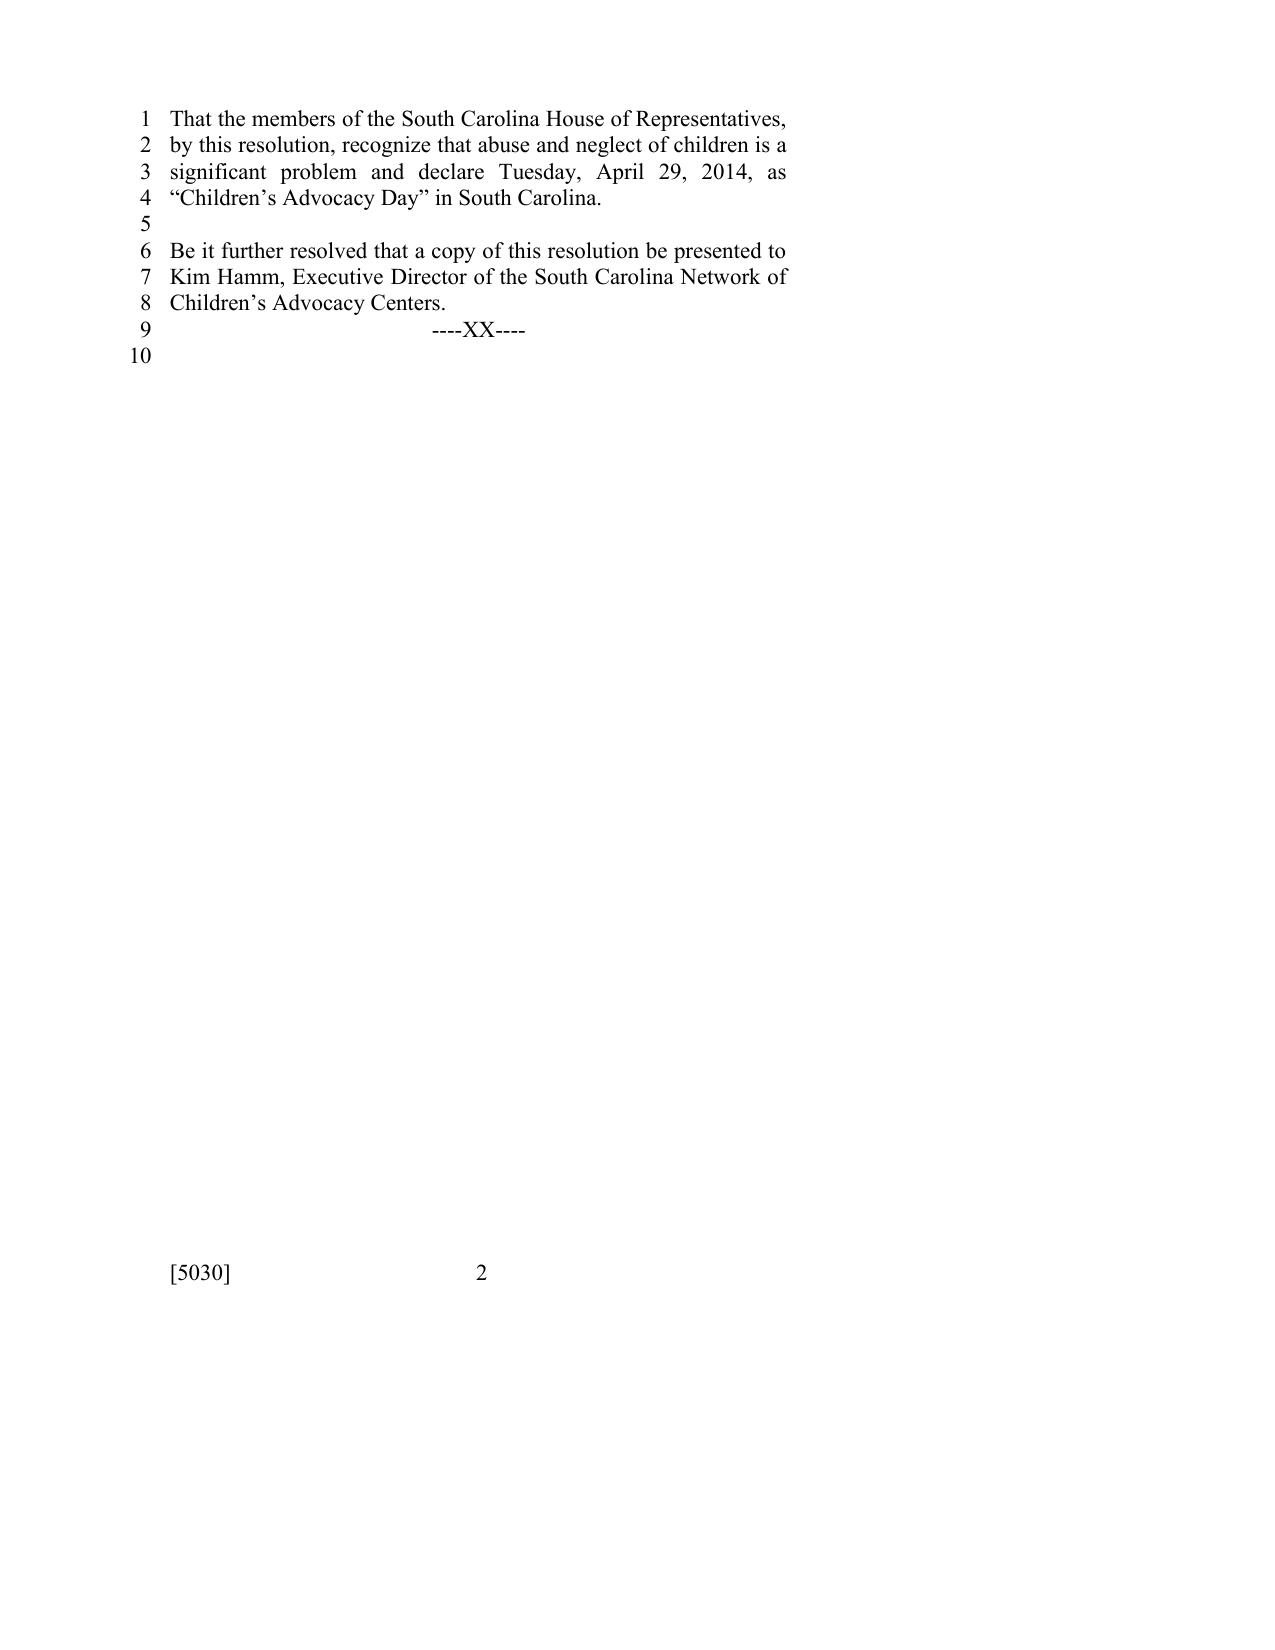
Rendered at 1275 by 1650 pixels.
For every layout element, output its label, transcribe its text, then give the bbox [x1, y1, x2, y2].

text That the members of the South Carolina House of Representatives, by this resolution, recognize that abuse and neglect of children is a significant problem and declare Tuesday, April 29, 2014, as “Children’s Advocacy Day” in South Carolina. [169, 105, 787, 210]
text ----XX---- [169, 316, 787, 342]
text Be it further resolved that a copy of this resolution be presented to Kim Hamm, Executive Director of the South Carolina Network of Children’s Advocacy Centers. [169, 237, 787, 316]
